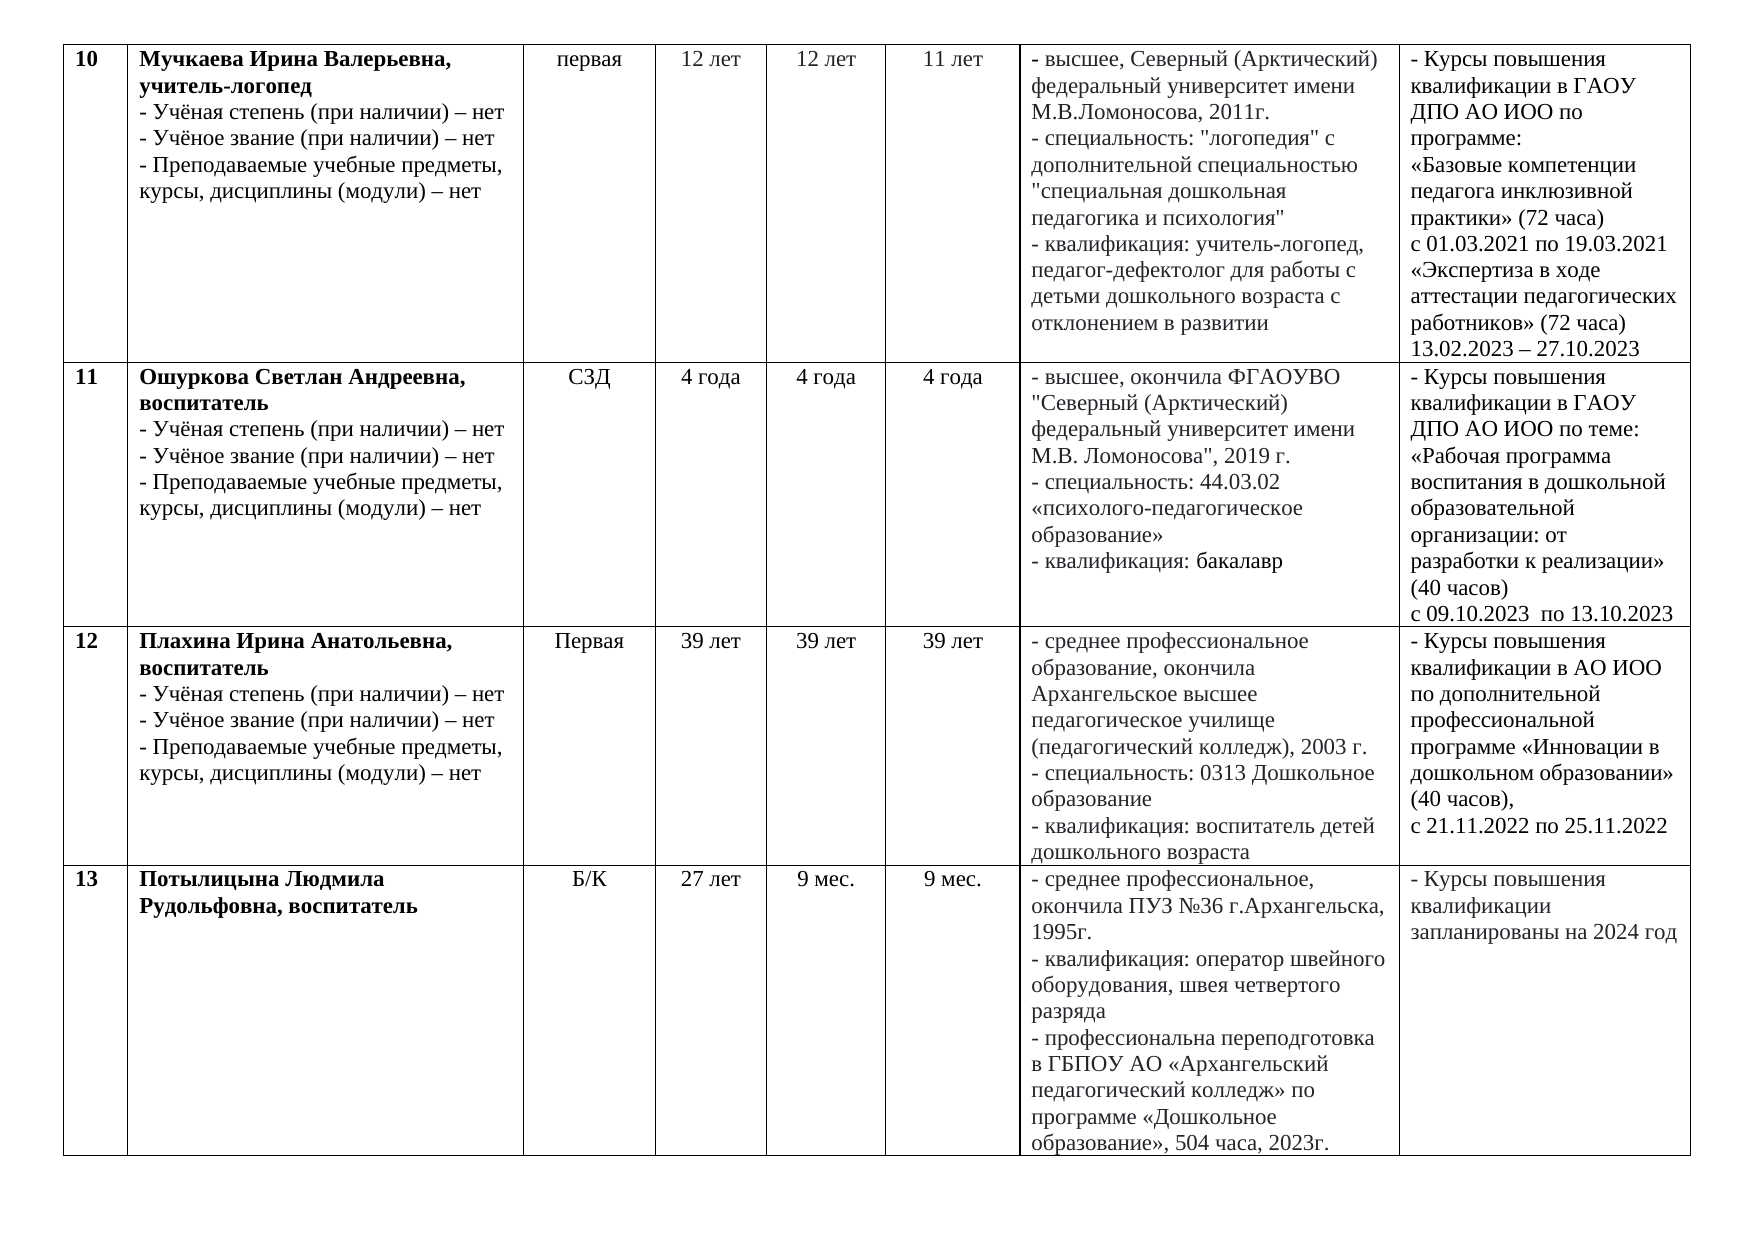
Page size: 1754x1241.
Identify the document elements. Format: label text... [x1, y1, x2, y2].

table_cell 39 лет [886, 627, 1019, 864]
table_cell Ошуркова Светлан Андреевна, воспитатель - Учёная степень (при наличии) – нет - Учёное звание (при наличии) – нет - Преподаваемые учебные предметы, курсы, дисциплины (модули) – нет [128, 363, 523, 626]
table_cell - Курсы повышения квалификации в ГАОУ ДПО АО ИОО по программе: «Базовые компетенции педагога инклюзивной практики» (72 часа) с 01.03.2021 по 19.03.2021 «Экспертиза в ходе аттестации педагогических работников» (72 часа) 13.02.2023 – 27.10.2023 [1400, 45, 1690, 362]
table_cell 10 [64, 45, 127, 362]
table_cell Плахина Ирина Анатольевна, воспитатель - Учёная степень (при наличии) – нет - Учёное звание (при наличии) – нет - Преподаваемые учебные предметы, курсы, дисциплины (модули) – нет [128, 627, 523, 864]
table_cell - высшее, Северный (Арктический) федеральный университет имени М.В.Ломоносова, 2011г. - специальность: "логопедия" с дополнительной специальностью "специальная дошкольная педагогика и психология" - квалификация: учитель-логопед, педагог-дефектолог для работы с детьми дошкольного возраста с отклонением в развитии [1021, 45, 1399, 362]
table_cell - среднее профессиональное образование, окончила Архангельское высшее педагогическое училище (педагогический колледж), 2003 г. - специальность: 0313 Дошкольное образование - квалификация: воспитатель детей дошкольного возраста [1021, 627, 1399, 864]
table_cell - Курсы повышения квалификации в АО ИОО по дополнительной профессиональной программе «Инновации в дошкольном образовании» (40 часов), с 21.11.2022 по 25.11.2022 [1400, 627, 1690, 864]
table_cell Мучкаева Ирина Валерьевна, учитель-логопед - Учёная степень (при наличии) – нет - Учёное звание (при наличии) – нет - Преподаваемые учебные предметы, курсы, дисциплины (модули) – нет [128, 45, 523, 362]
table_cell Б/К [524, 866, 655, 1155]
table_cell 39 лет [767, 627, 885, 864]
table_cell СЗД [524, 363, 655, 626]
table_cell 4 года [886, 363, 1019, 626]
table_cell 39 лет [656, 627, 766, 864]
table_cell 11 [64, 363, 127, 626]
table_cell 9 мес. [767, 866, 885, 1155]
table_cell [1021, 866, 1399, 1155]
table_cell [128, 866, 523, 1155]
table_cell 11 лет [886, 45, 1019, 362]
table_cell 12 лет [656, 45, 766, 362]
table_cell 13 [64, 866, 127, 1155]
table_cell - высшее, окончила ФГАОУВО "Северный (Арктический) федеральный университет имени М.В. Ломоносова", 2019 г. - специальность: 44.03.02 «психолого-педагогическое образование» - квалификация: бакалавр [1021, 363, 1399, 626]
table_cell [1400, 866, 1690, 1155]
table_cell 4 года [656, 363, 766, 626]
table_cell первая [524, 45, 655, 362]
table_cell Первая [524, 627, 655, 864]
table_cell - Курсы повышения квалификации в ГАОУ ДПО АО ИОО по теме: «Рабочая программа воспитания в дошкольной образовательной организации: от разработки к реализации» (40 часов) с 09.10.2023 по 13.10.2023 [1400, 363, 1690, 626]
table_cell 4 года [767, 363, 885, 626]
table_cell 12 [64, 627, 127, 864]
table_cell 12 лет [767, 45, 885, 362]
table_cell 9 мес. [886, 866, 1019, 1155]
table_cell 27 лет [656, 866, 766, 1155]
